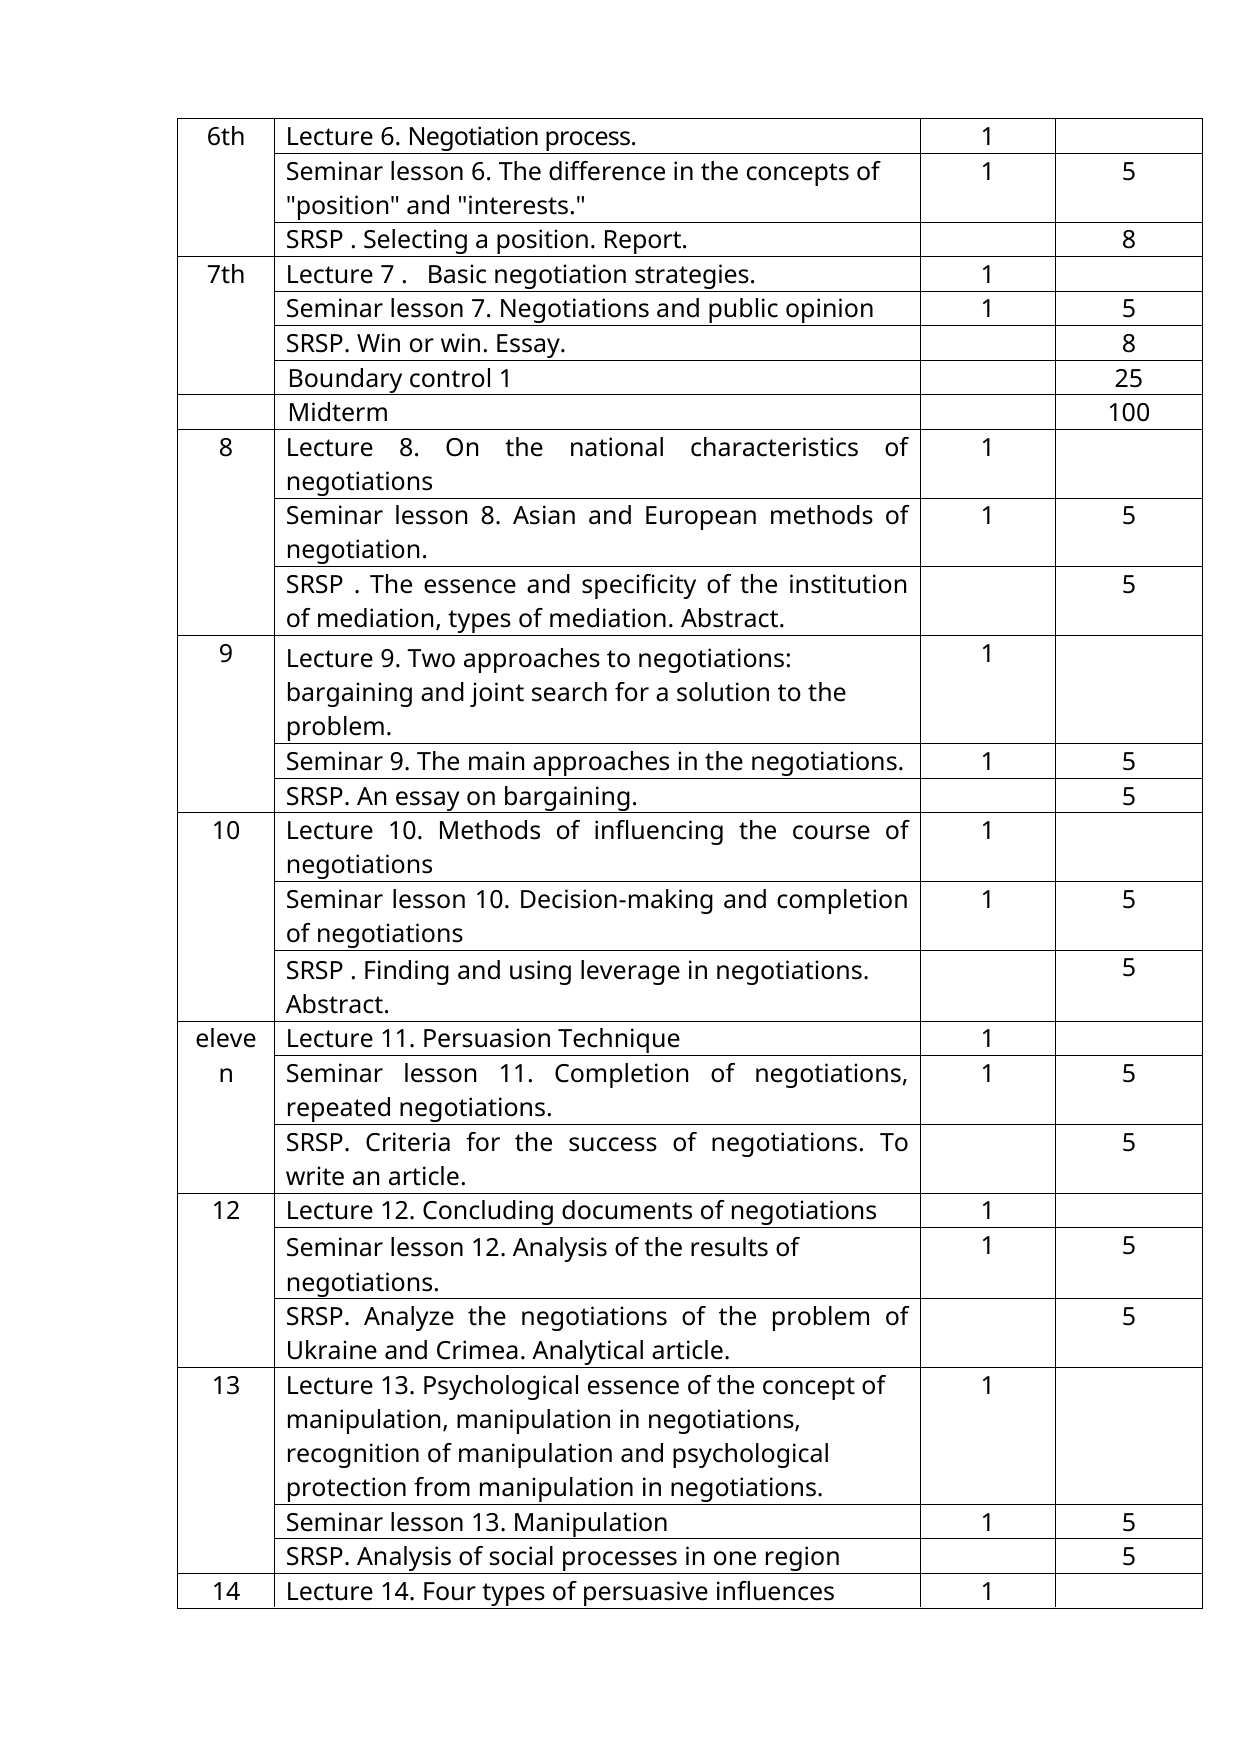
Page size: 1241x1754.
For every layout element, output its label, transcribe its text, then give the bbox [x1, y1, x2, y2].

table_cell SRSP . Selecting a position. Report. [275, 223, 920, 256]
table_cell 5 [1056, 154, 1202, 221]
table_cell SRSP. Analyze the negotiations of the problem of Ukraine and Crimea. Analytical article. [275, 1299, 920, 1367]
table_cell Boundary control 1 [275, 361, 920, 394]
table_cell Seminar lesson 13. Manipulation [275, 1505, 920, 1538]
table_cell 5 [1056, 1228, 1202, 1298]
table_cell Seminar lesson 11. Completion of negotiations, repeated negotiations. [275, 1056, 920, 1124]
table_cell 1 [921, 154, 1055, 221]
table_cell 13 [178, 1368, 274, 1573]
table_cell 1 [921, 1574, 1055, 1607]
table_cell 5 [1056, 951, 1202, 1021]
table_cell 1 [921, 119, 1055, 153]
table_cell 1 [921, 257, 1055, 291]
table_cell 1 [921, 1228, 1055, 1298]
table_cell SRSP. Criteria for the success of negotiations. To write an article. [275, 1125, 920, 1192]
table_cell 12 [178, 1194, 274, 1367]
table_cell [921, 361, 1055, 394]
table_cell Midterm [275, 395, 920, 429]
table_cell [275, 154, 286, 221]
table_cell Lecture 8. On the national characteristics of negotiations [275, 430, 920, 497]
table_cell 1 [921, 430, 1055, 497]
table_cell 5 [1056, 1505, 1202, 1538]
table_cell eleven [178, 1022, 274, 1192]
table_cell 1 [921, 499, 1055, 566]
table_cell [921, 567, 1055, 635]
table_cell [921, 395, 1055, 429]
table_cell 5 [1056, 1125, 1202, 1192]
table_cell [1056, 1574, 1202, 1607]
table_cell [1056, 1022, 1202, 1055]
table_cell 1 [921, 636, 1055, 743]
table_cell 5 [1056, 292, 1202, 325]
table_cell SRSP. Analysis of social processes in one region [275, 1539, 920, 1573]
table_cell [1056, 636, 1202, 743]
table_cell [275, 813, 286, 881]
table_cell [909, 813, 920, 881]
table_cell 7th [178, 257, 274, 394]
table_cell 1 [921, 744, 1055, 778]
table_cell Lecture 14. Four types of persuasive influences [275, 1574, 920, 1607]
table_cell [1056, 257, 1202, 291]
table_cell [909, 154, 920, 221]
table_cell 1 [921, 292, 1055, 325]
table_cell [921, 951, 1055, 1021]
table_cell 1 [921, 1368, 1055, 1504]
table_cell 5 [1056, 1056, 1202, 1124]
table_cell 5 [1056, 499, 1202, 566]
table_cell [921, 1539, 1055, 1573]
table_cell 8 [178, 430, 274, 635]
table_cell 6th [178, 119, 274, 256]
table_cell [921, 779, 1055, 812]
table_cell 5 [1056, 744, 1202, 778]
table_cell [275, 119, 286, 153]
table_cell Seminar lesson 8. Asian and European methods of negotiation. [275, 499, 920, 566]
table_cell [1056, 430, 1202, 497]
table_cell [921, 326, 1055, 360]
table_cell SRSP . The essence and specificity of the institution of mediation, types of mediation. Abstract. [275, 567, 920, 635]
table_cell [921, 223, 1055, 256]
table_cell [1056, 119, 1202, 153]
table_cell Lecture 12. Concluding documents of negotiations [275, 1194, 920, 1227]
table_cell 14 [178, 1574, 274, 1607]
table_cell Seminar 9. The main approaches in the negotiations. [275, 744, 920, 778]
table_cell 100 [1056, 395, 1202, 429]
table_cell 8 [1056, 326, 1202, 360]
table_cell Lecture 11. Persuasion Technique [275, 1022, 920, 1055]
table_cell [178, 395, 274, 429]
table_cell 5 [1056, 1299, 1202, 1367]
table_cell SRSP. Win or win. Essay. [275, 326, 920, 360]
table_cell 1 [921, 882, 1055, 949]
table_cell [1056, 813, 1202, 881]
table_cell SRSP . Finding and using leverage in negotiations. Abstract. [275, 951, 920, 1021]
table_cell 10 [178, 813, 274, 1021]
table_cell 5 [1056, 1539, 1202, 1573]
table_cell 1 [921, 1022, 1055, 1055]
table_cell 1 [921, 813, 1055, 881]
table_cell 8 [1056, 223, 1202, 256]
table_cell 1 [921, 1505, 1055, 1538]
table_cell [1056, 1194, 1202, 1227]
table_cell Lecture 13. Psychological essence of the concept of manipulation, manipulation in negotiations, recognition of manipulation and psychological protection from manipulation in negotiations. [275, 1368, 920, 1504]
table_cell 5 [1056, 882, 1202, 949]
table_cell [921, 1125, 1055, 1192]
table_cell 5 [1056, 567, 1202, 635]
table_cell SRSP. An essay on bargaining. [275, 779, 920, 812]
table_cell [1056, 1368, 1202, 1504]
table_cell Lecture 7 . Basic negotiation strategies. [275, 257, 920, 291]
table_cell 1 [921, 1194, 1055, 1227]
table_cell 9 [178, 636, 274, 812]
table_cell 1 [921, 1056, 1055, 1124]
table_cell Seminar lesson 12. Analysis of the results of negotiations. [275, 1228, 920, 1298]
table_cell 5 [1056, 779, 1202, 812]
table_cell Seminar lesson 10. Decision-making and completion of negotiations [275, 882, 920, 949]
table_cell Lecture 9. Two approaches to negotiations: bargaining and joint search for a solution to the problem. [275, 636, 920, 743]
table_cell Seminar lesson 7. Negotiations and public opinion [275, 292, 920, 325]
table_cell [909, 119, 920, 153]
table_cell [921, 1299, 1055, 1367]
table_cell 25 [1056, 361, 1202, 394]
